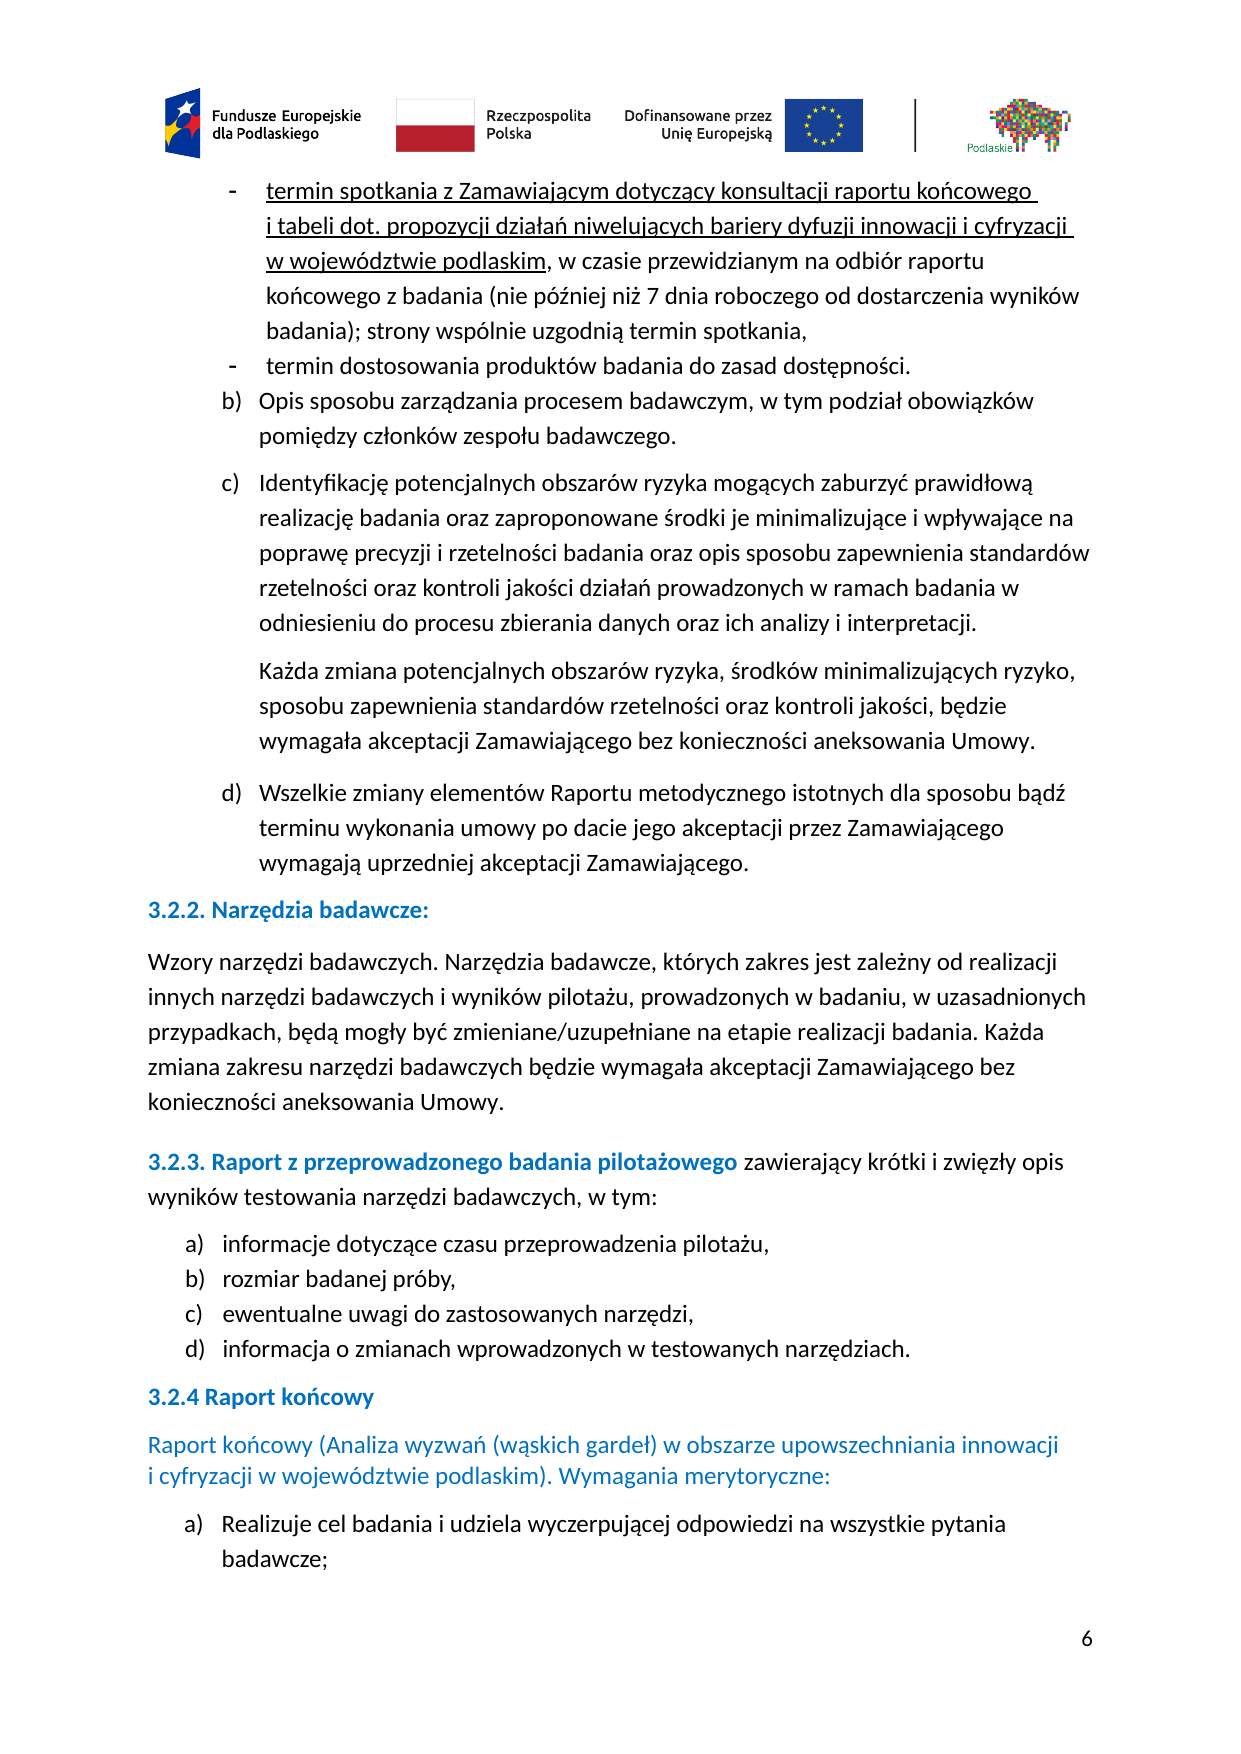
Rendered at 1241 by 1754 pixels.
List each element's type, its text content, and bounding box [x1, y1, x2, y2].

text Wzory narzędzi badawczych. Narzędzia badawcze, których zakres jest zależny od realizacji innych narzędzi badawczych i wyników pilotażu, prowadzonych w badaniu, w uzasadnionych przypadkach, będą mogły być zmieniane/uzupełniane na etapie realizacji badania. Każda zmiana zakresu narzędzi badawczych będzie wymagała akceptacji Zamawiającego bez konieczności aneksowania Umowy. [148, 946, 1093, 1116]
list Wszelkie zmiany elementów Raportu metodycznego istotnych dla sposobu bądź terminu wykonania umowy po dacie jego akceptacji przez Zamawiającego wymagają uprzedniej akceptacji Zamawiającego. [221, 777, 1093, 877]
list Identyfikację potencjalnych obszarów ryzyka mogących zaburzyć prawidłową realizację badania oraz zaproponowane środki je minimalizujące i wpływające na poprawę precyzji i rzetelności badania oraz opis sposobu zapewnienia standardów rzetelności oraz kontroli jakości działań prowadzonych w ramach badania w odniesieniu do procesu zbierania danych oraz ich analizy i interpretacji. [221, 468, 1093, 638]
picture [147, 73, 1093, 176]
list ewentualne uwagi do zastosowanych narzędzi, [185, 1298, 1093, 1329]
list Opis sposobu zarządzania procesem badawczym, w tym podział obowiązków pomiędzy członków zespołu badawczego. [221, 385, 1093, 451]
text 3.2.2. Narzędzia badawcze: [148, 894, 1093, 925]
list informacje dotyczące czasu przeprowadzenia pilotażu, [185, 1228, 1093, 1259]
list Realizuje cel badania i udziela wyczerpującej odpowiedzi na wszystkie pytania badawcze; [184, 1508, 1093, 1574]
list rozmiar badanej próby, [185, 1263, 1093, 1294]
list termin spotkania z Zamawiającym dotyczący konsultacji raportu końcowego i tabeli dot. propozycji działań niwelujących bariery dyfuzji innowacji i cyfryzacji w województwie podlaskim, w czasie przewidzianym na odbiór raportu końcowego z badania (nie później niż 7 dnia roboczego od dostarczenia wyników badania); strony wspólnie uzgodnią termin spotkania, [228, 176, 1093, 346]
list termin dostosowania produktów badania do zasad dostępności. [228, 350, 1093, 381]
text 3.2.3. Raport z przeprowadzonego badania pilotażowego zawierający krótki i zwięzły opis wyników testowania narzędzi badawczych, w tym: [148, 1146, 1093, 1211]
text Każda zmiana potencjalnych obszarów ryzyka, środków minimalizujących ryzyko, sposobu zapewnienia standardów rzetelności oraz kontroli jakości, będzie wymagała akceptacji Zamawiającego bez konieczności aneksowania Umowy. [259, 655, 1093, 756]
text 3.2.4 Raport końcowy [148, 1381, 1093, 1411]
text Raport końcowy (Analiza wyzwań (wąskich gardeł) w obszarze upowszechniania innowacji i cyfryzacji w województwie podlaskim). Wymagania merytoryczne: [148, 1429, 1093, 1491]
list informacja o zmianach wprowadzonych w testowanych narzędziach. [185, 1333, 1093, 1364]
